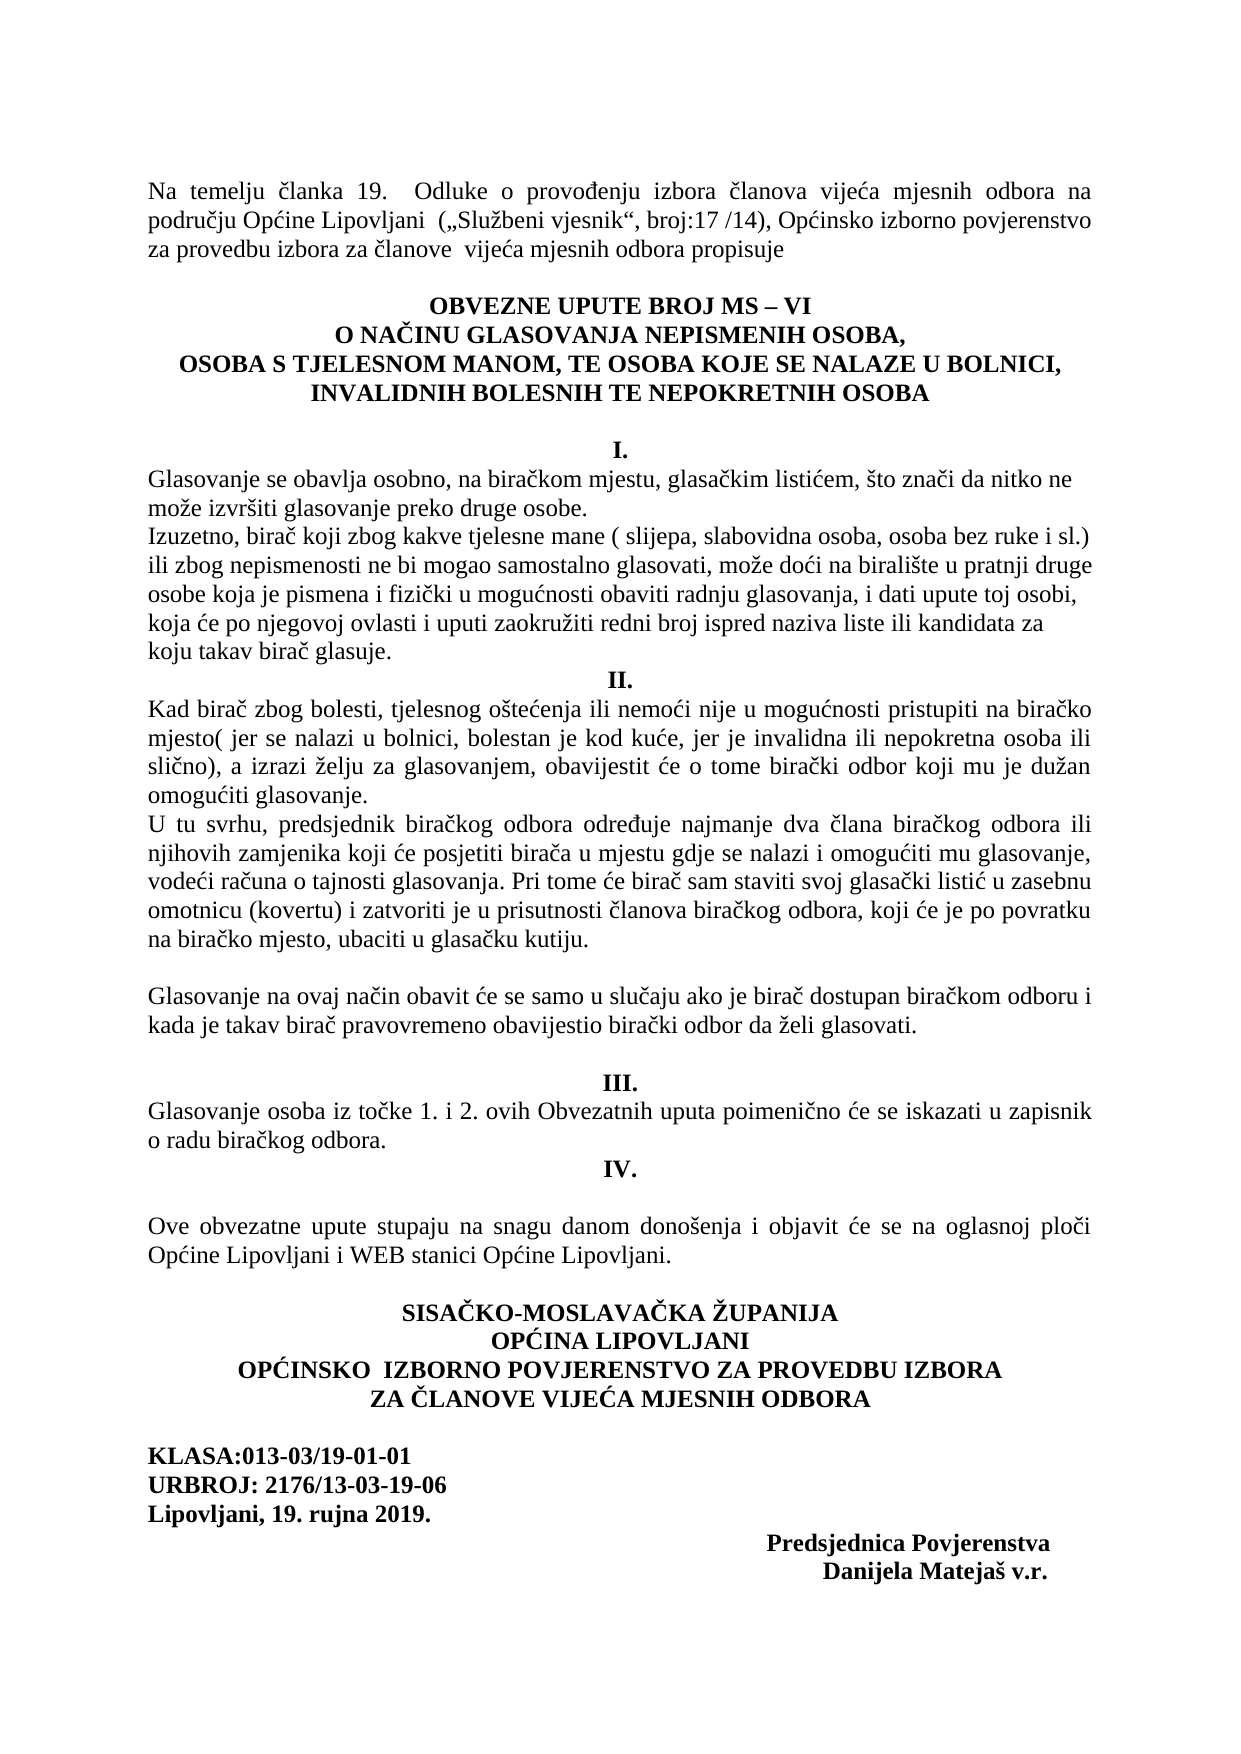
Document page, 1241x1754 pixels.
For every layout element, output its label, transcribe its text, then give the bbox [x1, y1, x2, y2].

text OPĆINA LIPOVLJANI [148, 1326, 1093, 1355]
text URBROJ: 2176/13-03-19-06 [148, 1470, 1093, 1499]
text Glasovanje se obavlja osobno, na biračkom mjestu, glasačkim listićem, što znači da nitko ne može izvršiti glasovanje preko druge osobe. [148, 464, 1093, 521]
text SISAČKO-MOSLAVAČKA ŽUPANIJA [148, 1298, 1093, 1326]
text IV. [148, 1154, 1093, 1183]
text OBVEZNE UPUTE BROJ MS – VI [148, 291, 1093, 320]
text Kad birač zbog bolesti, tjelesnog oštećenja ili nemoći nije u mogućnosti pristupiti na biračko mjesto( jer se nalazi u bolnici, bolestan je kod kuće, jer je invalidna ili nepokretna osoba ili slično), a izrazi želju za glasovanjem, obavijestit će o tome birački odbor koji mu je dužan omogućiti glasovanje. [148, 694, 1093, 809]
text III. [148, 1068, 1093, 1096]
text Na temelju članka 19. Odluke o provođenju izbora članova vijeća mjesnih odbora na području Općine Lipovljani („Službeni vjesnik“, broj:17 /14), Općinsko izborno povjerenstvo za provedbu izbora za članove vijeća mjesnih odbora propisuje [148, 176, 1093, 263]
text OSOBA S TJELESNOM MANOM, TE OSOBA KOJE SE NALAZE U BOLNICI, [148, 349, 1093, 378]
text INVALIDNIH BOLESNIH TE NEPOKRETNIH OSOBA [148, 378, 1093, 406]
text Glasovanje na ovaj način obavit će se samo u slučaju ako je birač dostupan biračkom odboru i kada je takav birač pravovremeno obavijestio birački odbor da želi glasovati. [148, 981, 1093, 1039]
text Glasovanje osoba iz točke 1. i 2. ovih Obvezatnih uputa poimenično će se iskazati u zapisnik o radu biračkog odbora. [148, 1096, 1093, 1154]
text I. [148, 435, 1093, 464]
text Ove obvezatne upute stupaju na snagu danom donošenja i objavit će se na oglasnoj ploči Općine Lipovljani i WEB stanici Općine Lipovljani. [148, 1211, 1093, 1269]
text U tu svrhu, predsjednik biračkog odbora određuje najmanje dva člana biračkog odbora ili njihovih zamjenika koji će posjetiti birača u mjestu gdje se nalazi i omogućiti mu glasovanje, vodeći računa o tajnosti glasovanja. Pri tome će birač sam staviti svoj glasački listić u zasebnu omotnicu (kovertu) i zatvoriti je u prisutnosti članova biračkog odbora, koji će je po povratku na biračko mjesto, ubaciti u glasačku kutiju. [148, 809, 1093, 953]
text Danijela Matejaš v.r. [148, 1556, 1093, 1585]
text Predsjednica Povjerenstva [148, 1528, 1093, 1556]
text ZA ČLANOVE VIJEĆA MJESNIH ODBORA [148, 1384, 1093, 1413]
text O NAČINU GLASOVANJA NEPISMENIH OSOBA, [148, 320, 1093, 349]
text KLASA:013-03/19-01-01 [148, 1441, 1093, 1470]
text II. [148, 665, 1093, 694]
text OPĆINSKO IZBORNO POVJERENSTVO ZA PROVEDBU IZBORA [148, 1355, 1093, 1384]
text Lipovljani, 19. rujna 2019. [148, 1499, 1093, 1528]
text Izuzetno, birač koji zbog kakve tjelesne mane ( slijepa, slabovidna osoba, osoba bez ruke i sl.) ili zbog nepismenosti ne bi mogao samostalno glasovati, može doći na biralište u pratnji druge osobe koja je pismena i fizički u mogućnosti obaviti radnju glasovanja, i dati upute toj osobi, koja će po njegovoj ovlasti i uputi zaokružiti redni broj ispred naziva liste ili kandidata za koju takav birač glasuje. [148, 521, 1093, 665]
